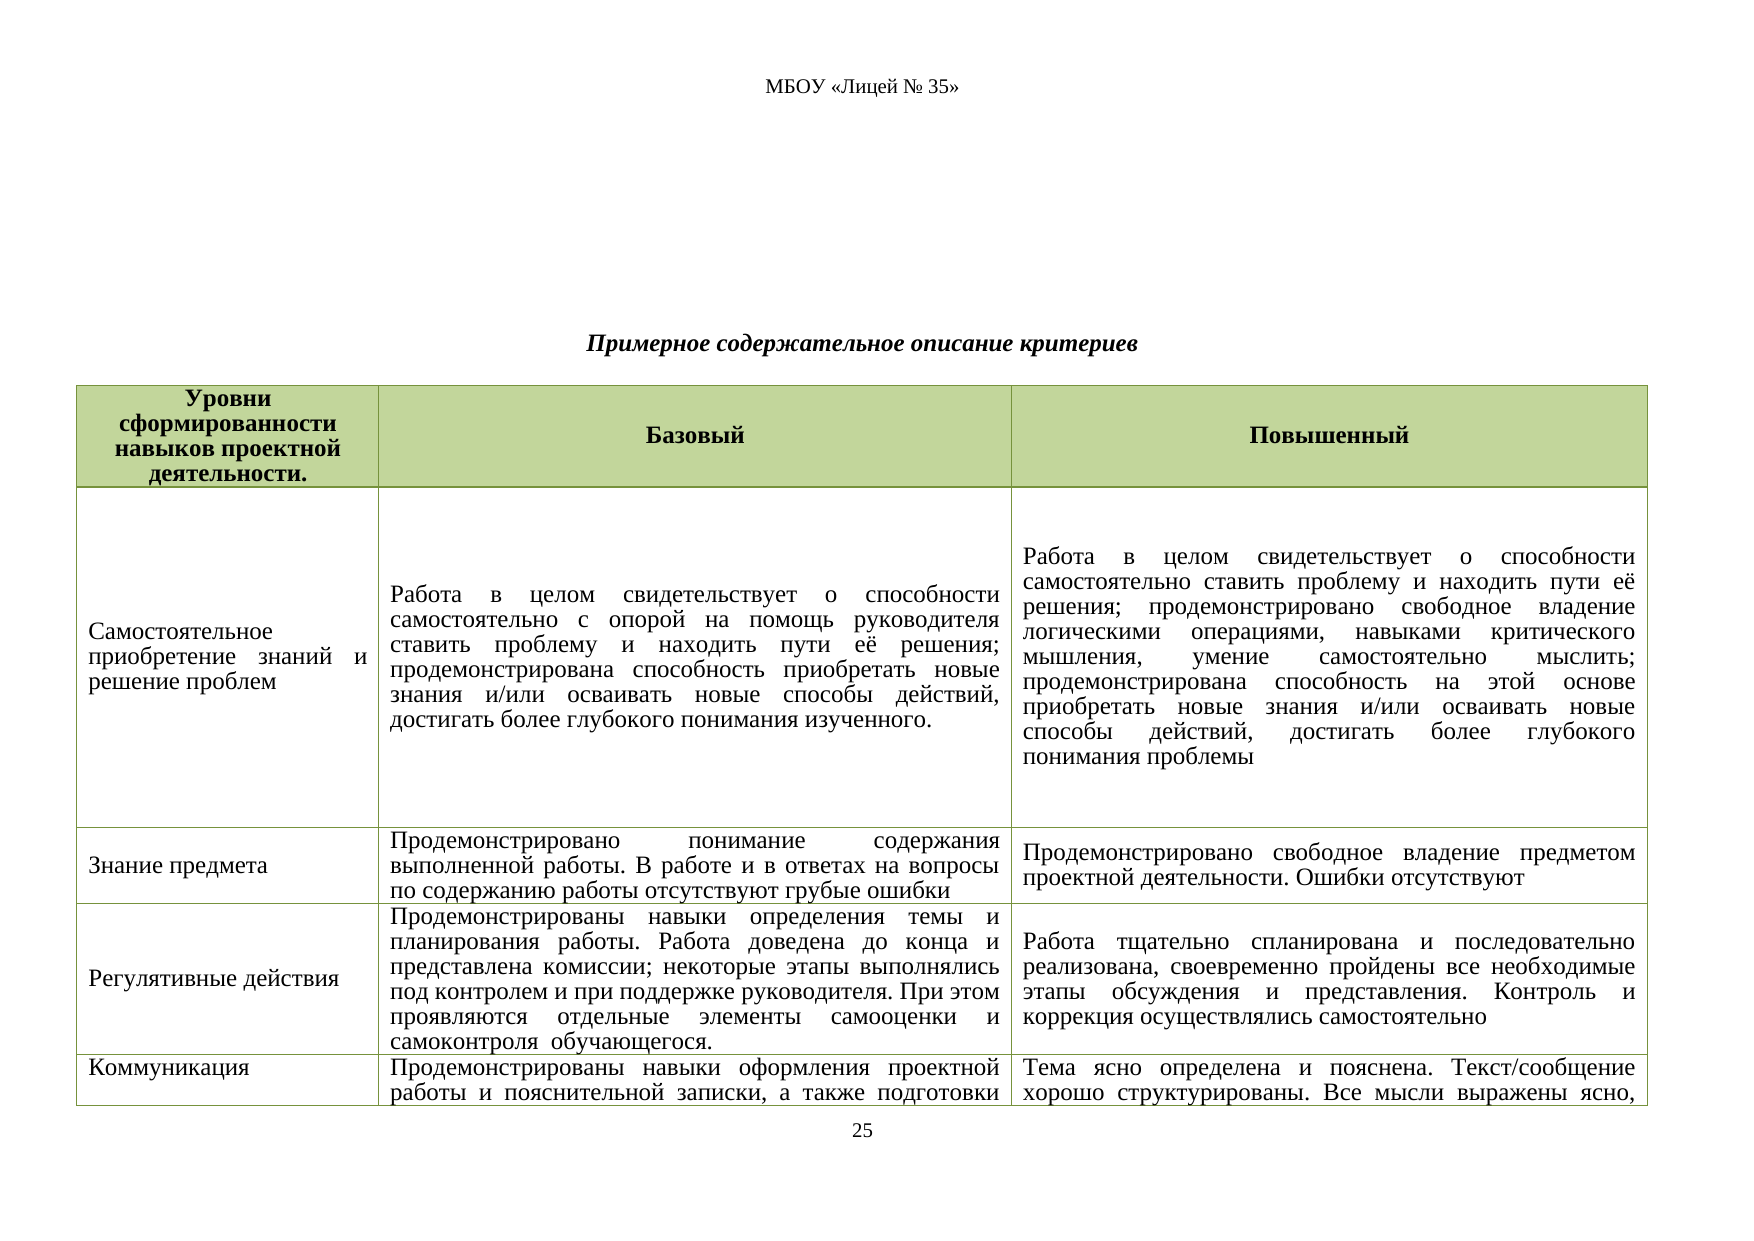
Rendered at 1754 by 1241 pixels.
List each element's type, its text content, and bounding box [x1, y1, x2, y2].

table_cell Коммуникация [77, 1055, 378, 1105]
table_cell Продемонстрировано понимание содержания выполненной работы. В работе и в ответах на вопросы по содержанию работы отсутствуют грубые ошибки [379, 828, 1011, 903]
table_cell Работа в целом свидетельствует о способности самостоятельно с опорой на помощь руководителя ставить проблему и находить пути её решения; продемонстрирована способность приобретать новые знания и/или осваивать новые способы действий, достигать более глубокого понимания изученного. [379, 488, 1011, 827]
text Примерное содержательное описание критериев [89, 328, 1636, 357]
table_header Базовый [379, 386, 1011, 486]
table_cell Продемонстрированы навыки определения темы и планирования работы. Работа доведена до конца и представлена комиссии; некоторые этапы выполнялись под контролем и при поддержке руководителя. При этом проявляются отдельные элементы самооценки и самоконтроля обучающегося. [379, 904, 1011, 1054]
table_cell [379, 1055, 1011, 1105]
table_header Повышенный [1012, 386, 1647, 486]
table_cell Работа в целом свидетельствует о способности самостоятельно ставить проблему и находить пути её решения; продемонстрировано свободное владение логическими операциями, навыками критического мышления, умение самостоятельно мыслить; продемонстрирована способность на этой основе приобретать новые знания и/или осваивать новые способы действий, достигать более глубокого понимания проблемы [1012, 488, 1647, 827]
table_cell Самостоятельное приобретение знаний и решение проблем [77, 488, 378, 827]
table_cell Продемонстрировано свободное владение предметом проектной деятельности. Ошибки отсутствуют [1012, 828, 1647, 903]
table_header Уровни сформированности навыков проектной деятельности. [77, 386, 378, 486]
table_cell Регулятивные действия [77, 904, 378, 1054]
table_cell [1012, 1055, 1647, 1105]
table_cell Знание предмета [77, 828, 378, 903]
table_cell Работа тщательно спланирована и последовательно реализована, своевременно пройдены все необходимые этапы обсуждения и представления. Контроль и коррекция осуществлялись самостоятельно [1012, 904, 1647, 1054]
